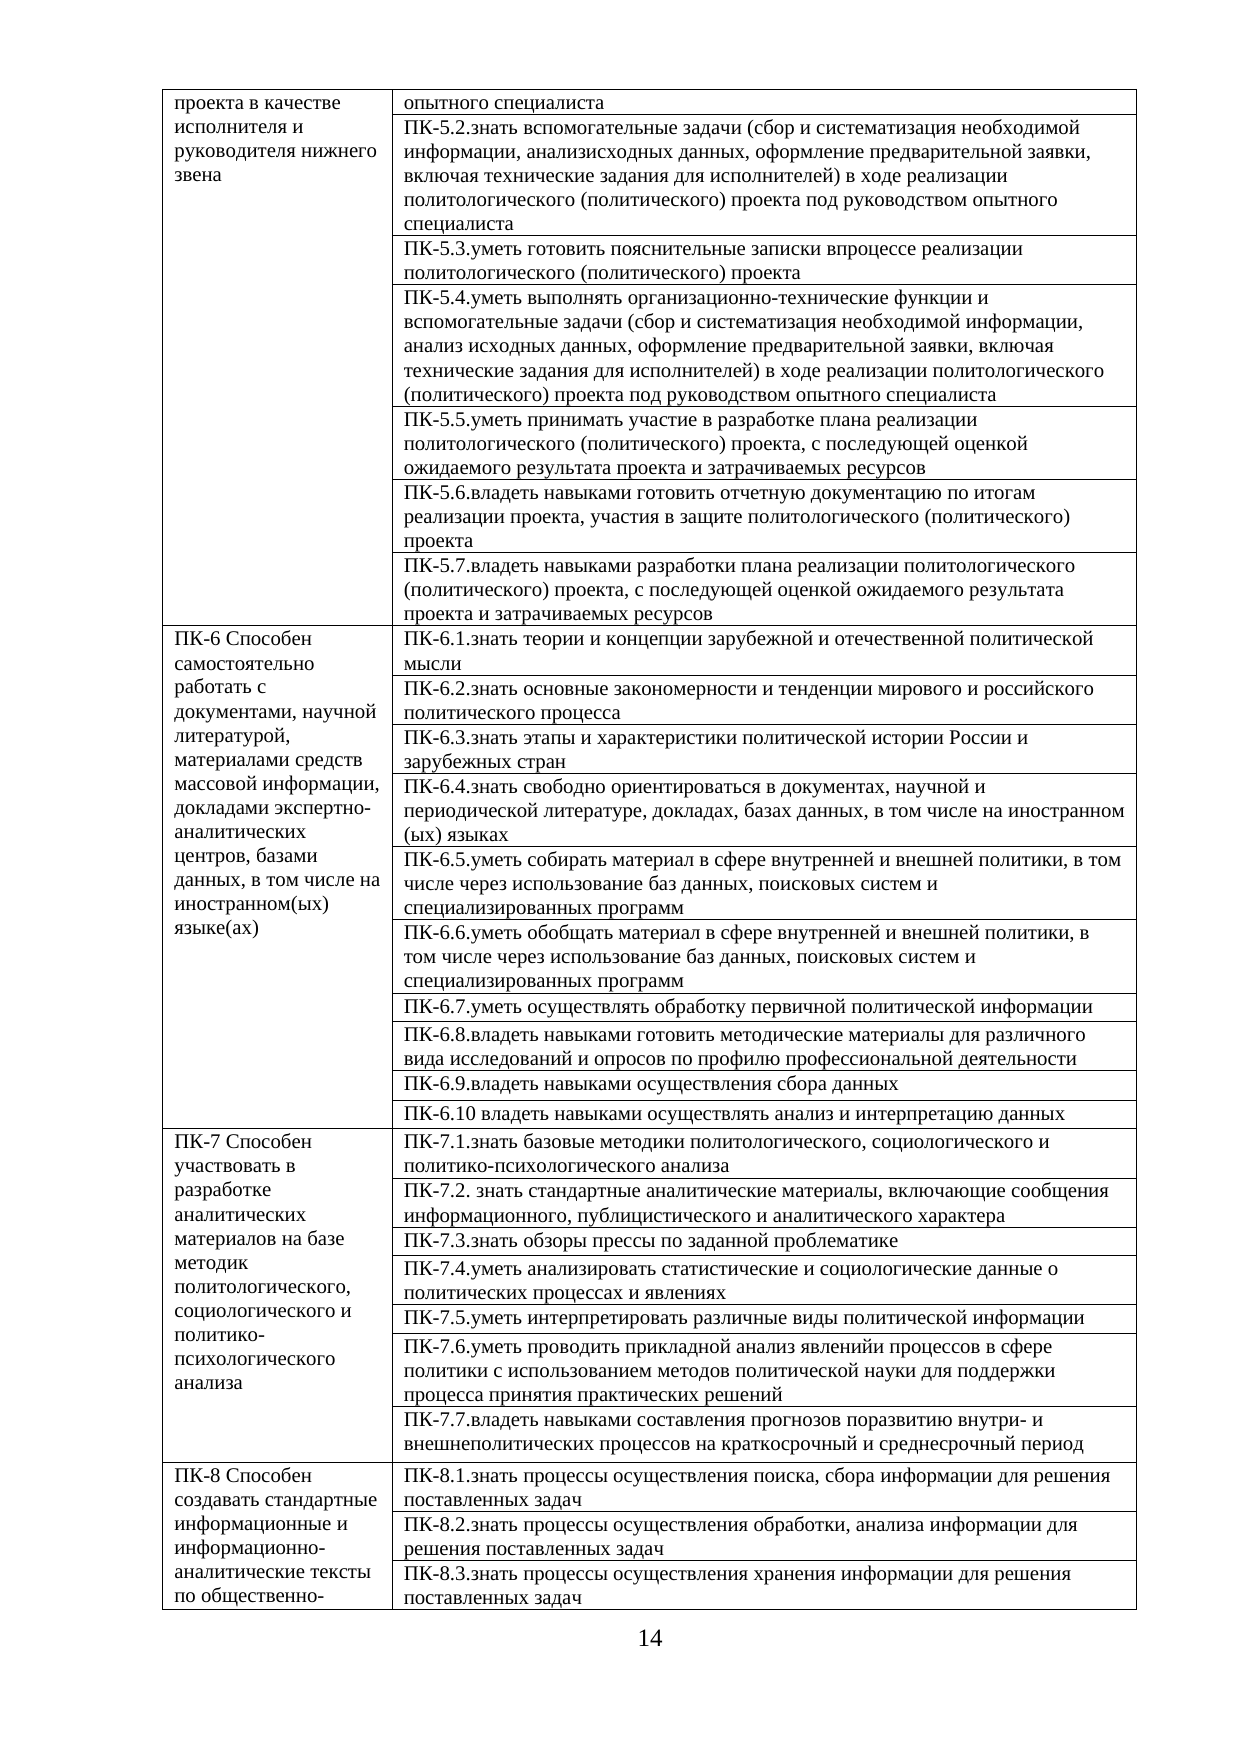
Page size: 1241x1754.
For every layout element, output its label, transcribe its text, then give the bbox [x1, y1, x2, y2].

table_cell ПК-7.7.владеть навыками составления прогнозов поразвитию внутри- и внешнеполитических процессов на краткосрочный и среднесрочный период [393, 1407, 1136, 1462]
table_cell ПК-6.7.уметь осуществлять обработку первичной политической информации [393, 994, 1136, 1021]
table_cell ПК-6.9.владеть навыками осуществления сбора данных [393, 1071, 1136, 1100]
table_cell ПК-5.5.уметь принимать участие в разработке плана реализации политологического (политического) проекта, с последующей оценкой ожидаемого результата проекта и затрачиваемых ресурсов [393, 407, 1136, 479]
table_cell ПК-7.6.уметь проводить прикладной анализ явленийи процессов в сфере политики с использованием методов политической науки для поддержки процесса принятия практических решений [393, 1334, 1136, 1406]
table_cell ПК-6.3.знать этапы и характеристики политической истории России и зарубежных стран [393, 725, 1136, 773]
table_cell ПК-6 Способен самостоятельно работать с документами, научной литературой, материалами средств массовой информации, докладами экспертно-аналитических центров, базами данных, в том числе на иностранном(ых) языке(ах) [163, 626, 392, 1128]
table_cell ПК-8.1.знать процессы осуществления поиска, сбора информации для решения поставленных задач [393, 1463, 1136, 1511]
table_cell ПК-6.8.владеть навыками готовить методические материалы для различного вида исследований и опросов по профилю профессиональной деятельности [393, 1022, 1136, 1070]
table_cell ПК-6.4.знать свободно ориентироваться в документах, научной и периодической литературе, докладах, базах данных, в том числе на иностранном (ых) языках [393, 774, 1136, 846]
table_cell ПК-7.1.знать базовые методики политологического, социологического и политико-психологического анализа [393, 1129, 1136, 1177]
table_cell ПК-7 Способен участвовать в разработке аналитических материалов на базе методик политологического, социологического и политико-психологического анализа [163, 1129, 392, 1462]
table_cell ПК-5.6.владеть навыками готовить отчетную документацию по итогам реализации проекта, участия в защите политологического (политического) проекта [393, 480, 1136, 552]
table_cell ПК-6.5.уметь собирать материал в сфере внутренней и внешней политики, в том числе через использование баз данных, поисковых систем и специализированных программ [393, 847, 1136, 919]
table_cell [163, 90, 392, 625]
table_cell ПК-8.2.знать процессы осуществления обработки, анализа информации для решения поставленных задач [393, 1512, 1136, 1560]
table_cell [393, 90, 1136, 114]
table_cell ПК-5.4.уметь выполнять организационно-технические функции и вспомогательные задачи (сбор и систематизация необходимой информации, анализ исходных данных, оформление предварительной заявки, включая технические задания для исполнителей) в ходе реализации политологического (политического) проекта под руководством опытного специалиста [393, 285, 1136, 406]
table_cell ПК-7.2. знать стандартные аналитические материалы, включающие сообщения информационного, публицистического и аналитического характера [393, 1179, 1136, 1227]
table_cell ПК-5.2.знать вспомогательные задачи (сбор и систематизация необходимой информации, анализисходных данных, оформление предварительной заявки, включая технические задания для исполнителей) в ходе реализации политологического (политического) проекта под руководством опытного специалиста [393, 115, 1136, 235]
table_cell ПК-6.6.уметь обобщать материал в сфере внутренней и внешней политики, в том числе через использование баз данных, поисковых систем и специализированных программ [393, 920, 1136, 992]
table_cell ПК-7.3.знать обзоры прессы по заданной проблематике [393, 1228, 1136, 1255]
table_cell ПК-8 Способен создавать стандартные информационные и информационно-аналитические тексты по общественно-политической проблематике [163, 1463, 392, 1609]
table_cell ПК-8.3.знать процессы осуществления хранения информации для решения поставленных задач [393, 1561, 1136, 1609]
table_cell ПК-5.3.уметь готовить пояснительные записки впроцессе реализации политологического (политического) проекта [393, 236, 1136, 284]
table_cell ПК-6.2.знать основные закономерности и тенденции мирового и российского политического процесса [393, 676, 1136, 724]
table_cell ПК-7.5.уметь интерпретировать различные виды политической информации [393, 1305, 1136, 1333]
table_cell ПК-7.4.уметь анализировать статистические и социологические данные о политических процессах и явлениях [393, 1256, 1136, 1304]
table_cell ПК-6.10 владеть навыками осуществлять анализ и интерпретацию данных [393, 1101, 1136, 1128]
table_cell ПК-6.1.знать теории и концепции зарубежной и отечественной политической мысли [393, 626, 1136, 674]
table_cell ПК-5.7.владеть навыками разработки плана реализации политологического (политического) проекта, с последующей оценкой ожидаемого результата проекта и затрачиваемых ресурсов [393, 553, 1136, 625]
